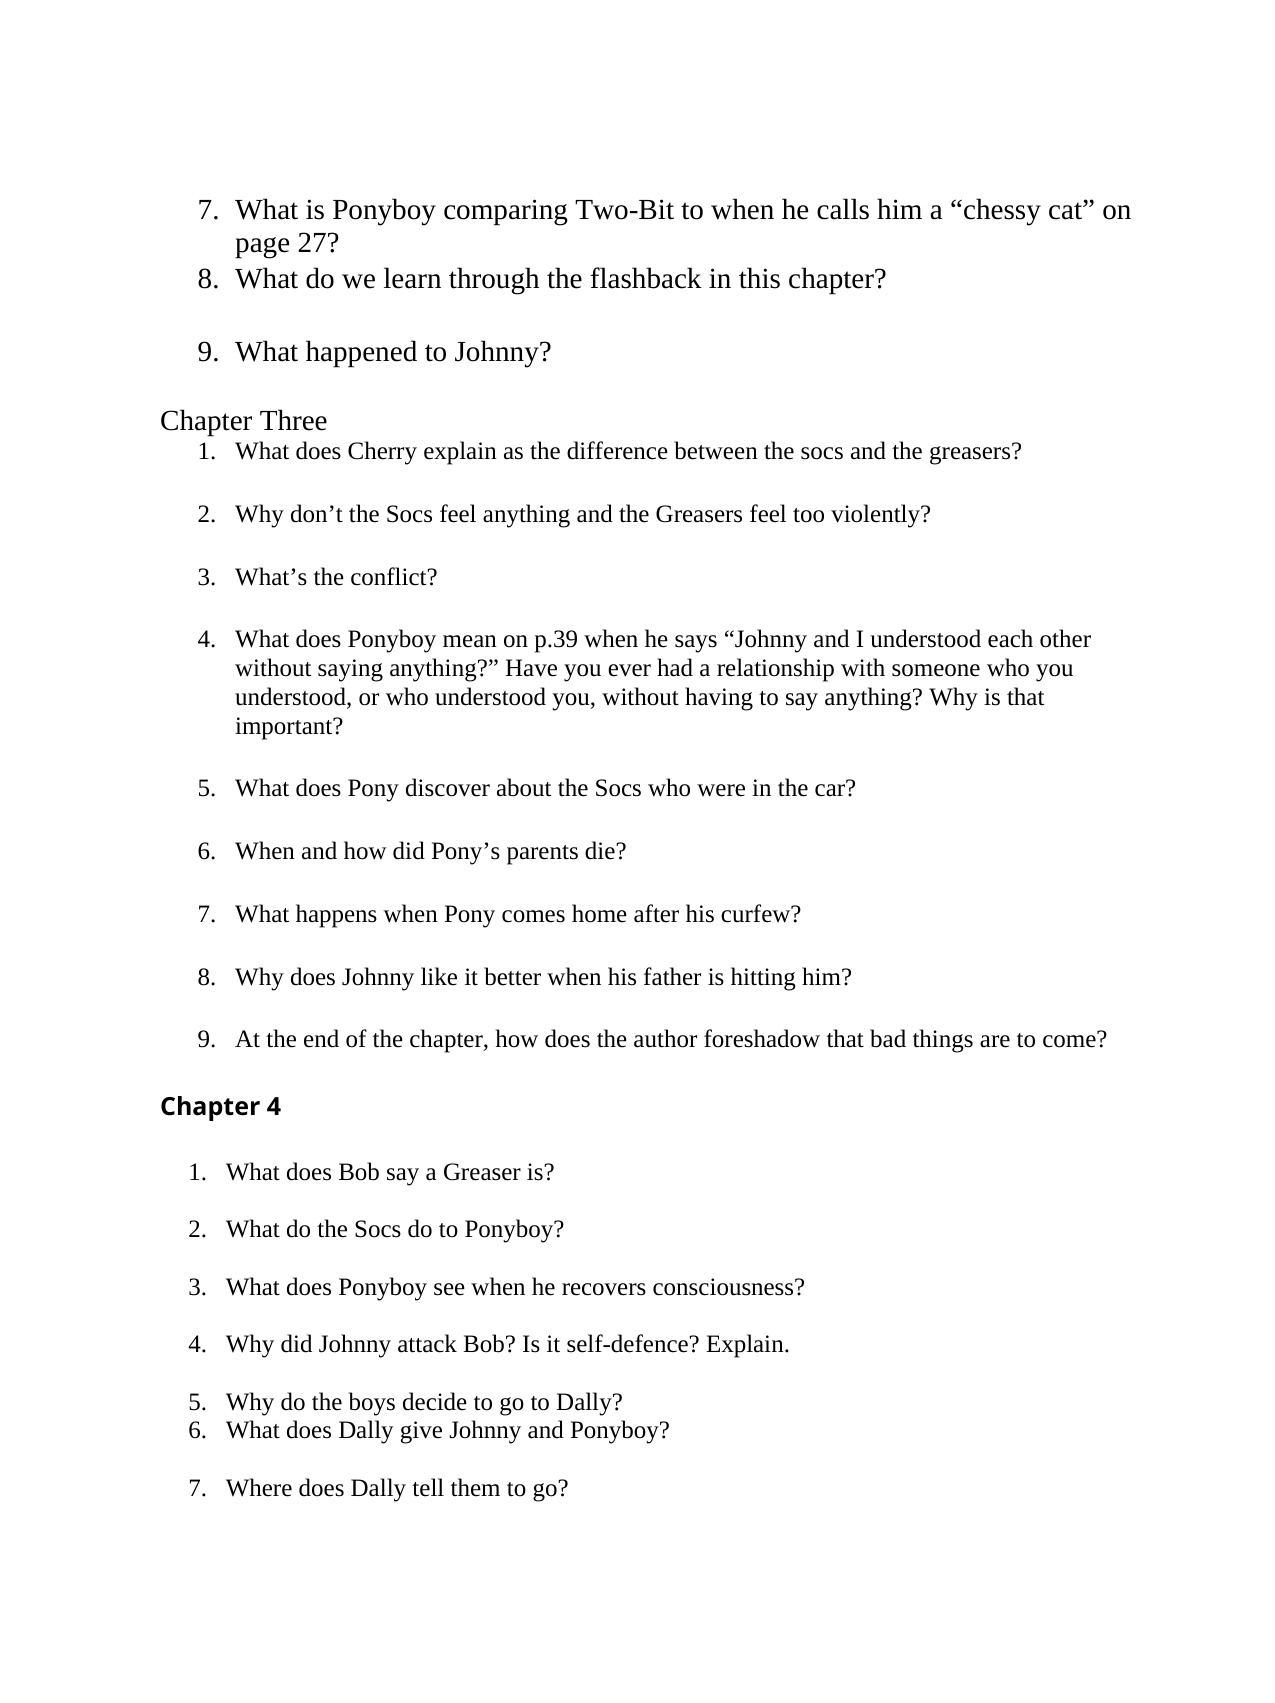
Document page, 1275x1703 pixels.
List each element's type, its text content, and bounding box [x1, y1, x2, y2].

list Why do the boys decide to go to Dally? [188, 1387, 1147, 1416]
list What’s the conflict? [197, 562, 1147, 591]
list Where does Dally tell them to go? [188, 1473, 1147, 1502]
list Why don’t the Socs feel anything and the Greasers feel too violently? [197, 499, 1147, 528]
list What is Ponyboy comparing Two-Bit to when he calls him a “chessy cat” on page 27? [197, 192, 1147, 259]
list At the end of the chapter, how does the author foreshadow that bad things are to come? [197, 1024, 1147, 1053]
text Chapter Three [160, 403, 1147, 436]
list What does Dally give Johnny and Ponyboy? [188, 1416, 1147, 1444]
list Why did Johnny attack Bob? Is it self-defence? Explain. [188, 1329, 1147, 1358]
list What does Cherry explain as the difference between the socs and the greasers? [197, 436, 1147, 465]
list What does Bob say a Greaser is? [188, 1157, 1147, 1186]
list What happened to Johnny? [197, 334, 1147, 367]
list What does Ponyboy see when he recovers consciousness? [188, 1272, 1147, 1301]
list What do we learn through the flashback in this chapter? [197, 261, 1147, 295]
list What does Pony discover about the Socs who were in the car? [197, 773, 1147, 802]
list What do the Socs do to Ponyboy? [188, 1214, 1147, 1243]
list When and how did Pony’s parents die? [197, 836, 1147, 865]
list What does Ponyboy mean on p.39 when he says “Johnny and I understood each other without saying anything?” Have you ever had a relationship with someone who you understood, or who understood you, without having to say anything? Why is that important? [197, 624, 1147, 739]
list What happens when Pony comes home after his curfew? [197, 899, 1147, 928]
text Chapter 4 [160, 1089, 1147, 1123]
list Why does Johnny like it better when his father is hitting him? [197, 962, 1147, 990]
